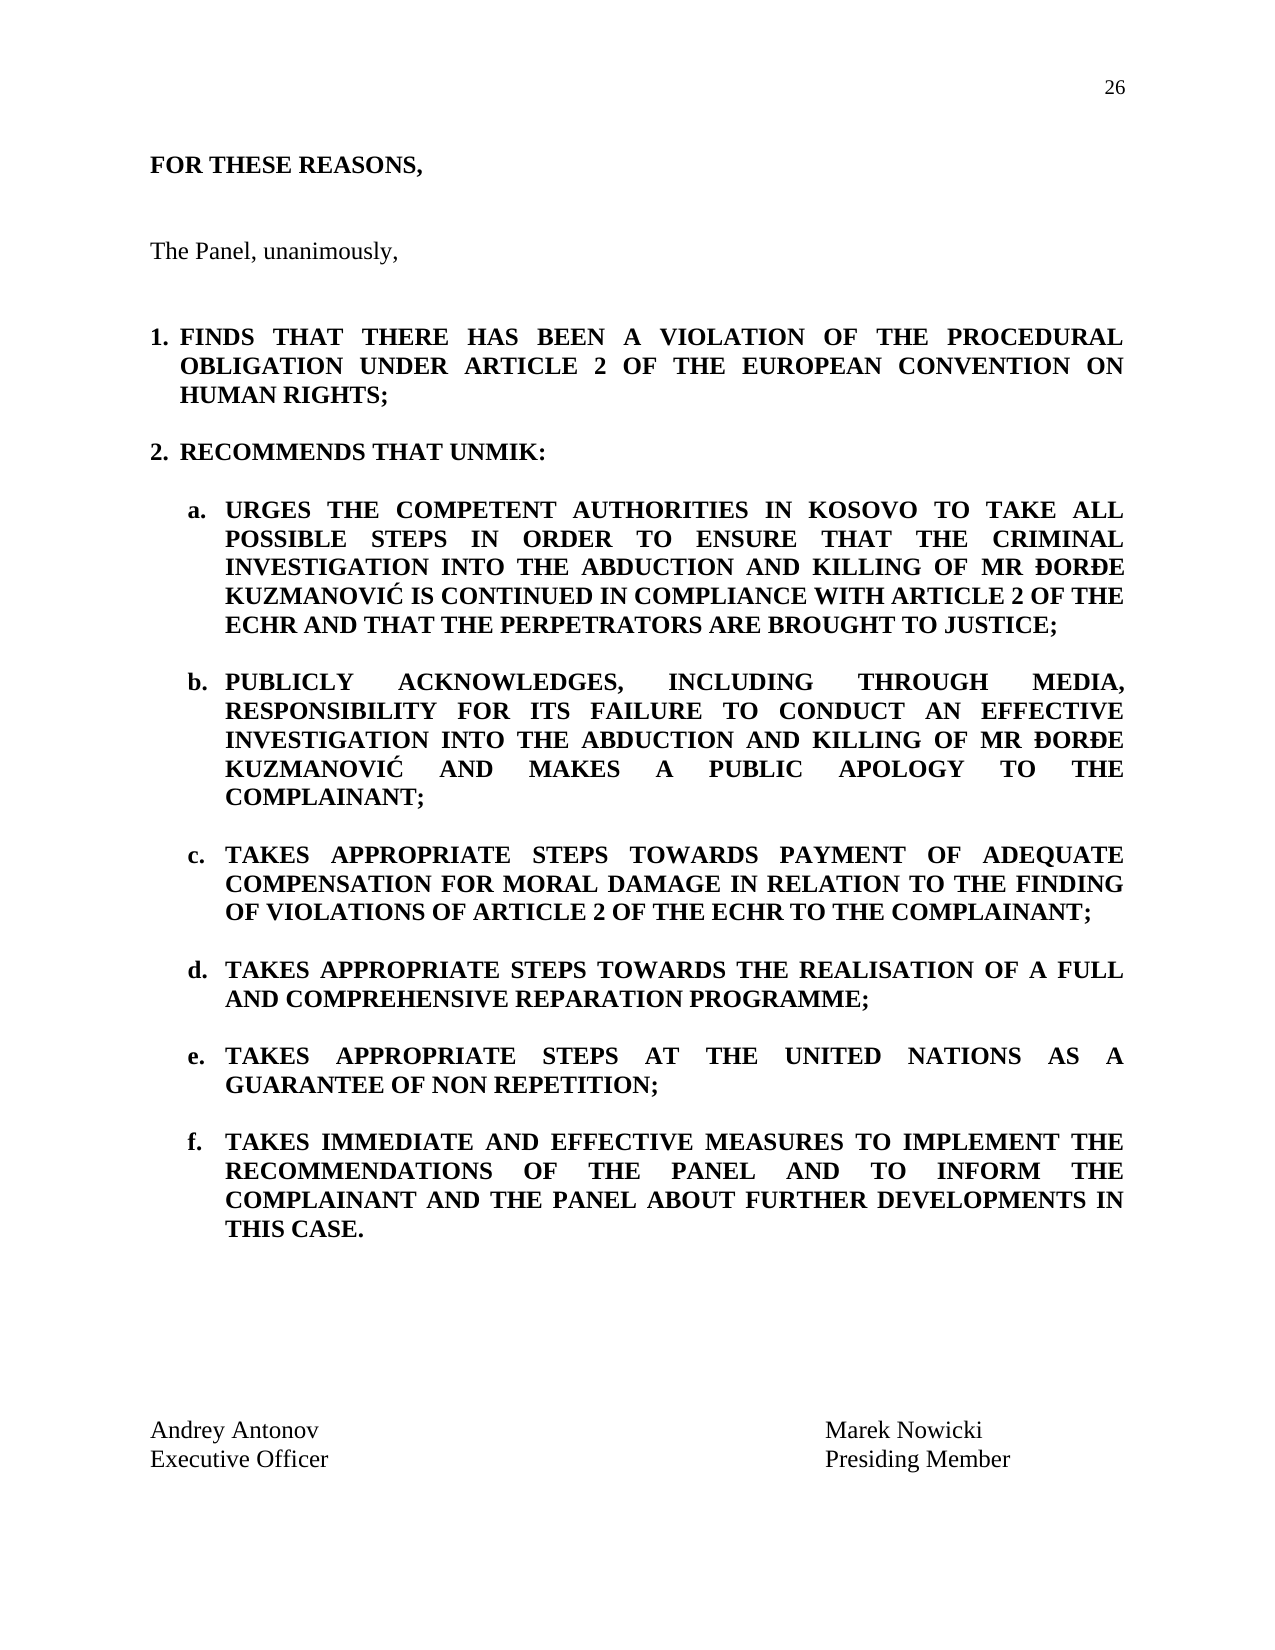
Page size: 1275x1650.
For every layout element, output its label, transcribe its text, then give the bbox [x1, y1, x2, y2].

list TAKES APPROPRIATE STEPS TOWARDS PAYMENT OF ADEQUATE COMPENSATION FOR MORAL DAMAGE IN RELATION TO THE FINDING OF VIOLATIONS OF ARTICLE 2 OF THE ECHR TO THE COMPLAINANT; [187, 840, 1125, 926]
list TAKES IMMEDIATE AND EFFECTIVE MEASURES TO IMPLEMENT THE RECOMMENDATIONS OF THE PANEL AND TO INFORM THE COMPLAINANT AND THE PANEL ABOUT FURTHER DEVELOPMENTS IN THIS CASE. [187, 1127, 1125, 1242]
text Executive Officer Presiding Member [150, 1444, 1125, 1472]
list TAKES APPROPRIATE STEPS AT THE UNITED NATIONS AS A GUARANTEE OF NON REPETITION; [187, 1041, 1125, 1099]
list PUBLICLY ACKNOWLEDGES, INCLUDING THROUGH MEDIA, RESPONSIBILITY FOR ITS FAILURE TO CONDUCT AN EFFECTIVE INVESTIGATION INTO THE ABDUCTION AND KILLING OF MR ÐORÐE KUZMANOVIĆ AND MAKES A PUBLIC APOLOGY TO THE COMPLAINANT; [187, 667, 1125, 811]
text Andrey Antonov Marek Nowicki [150, 1415, 1125, 1444]
list URGES THE COMPETENT AUTHORITIES IN KOSOVO TO TAKE ALL POSSIBLE STEPS IN ORDER TO ENSURE THAT THE CRIMINAL INVESTIGATION INTO THE ABDUCTION AND KILLING OF MR ÐORÐE KUZMANOVIĆ IS CONTINUED IN COMPLIANCE WITH ARTICLE 2 OF THE ECHR AND THAT THE PERPETRATORS ARE BROUGHT TO JUSTICE; [187, 495, 1125, 639]
list TAKES APPROPRIATE STEPS TOWARDS THE REALISATION OF A FULL AND COMPREHENSIVE REPARATION PROGRAMME; [187, 955, 1125, 1012]
text The Panel, unanimously, [150, 236, 1125, 265]
list FINDS THAT THERE HAS BEEN A VIOLATION OF THE PROCEDURAL OBLIGATION UNDER ARTICLE 2 OF THE EUROPEAN CONVENTION ON HUMAN RIGHTS; [150, 322, 1125, 409]
text FOR THESE REASONS, [150, 150, 1125, 179]
list RECOMMENDS THAT UNMIK: [150, 437, 1125, 466]
